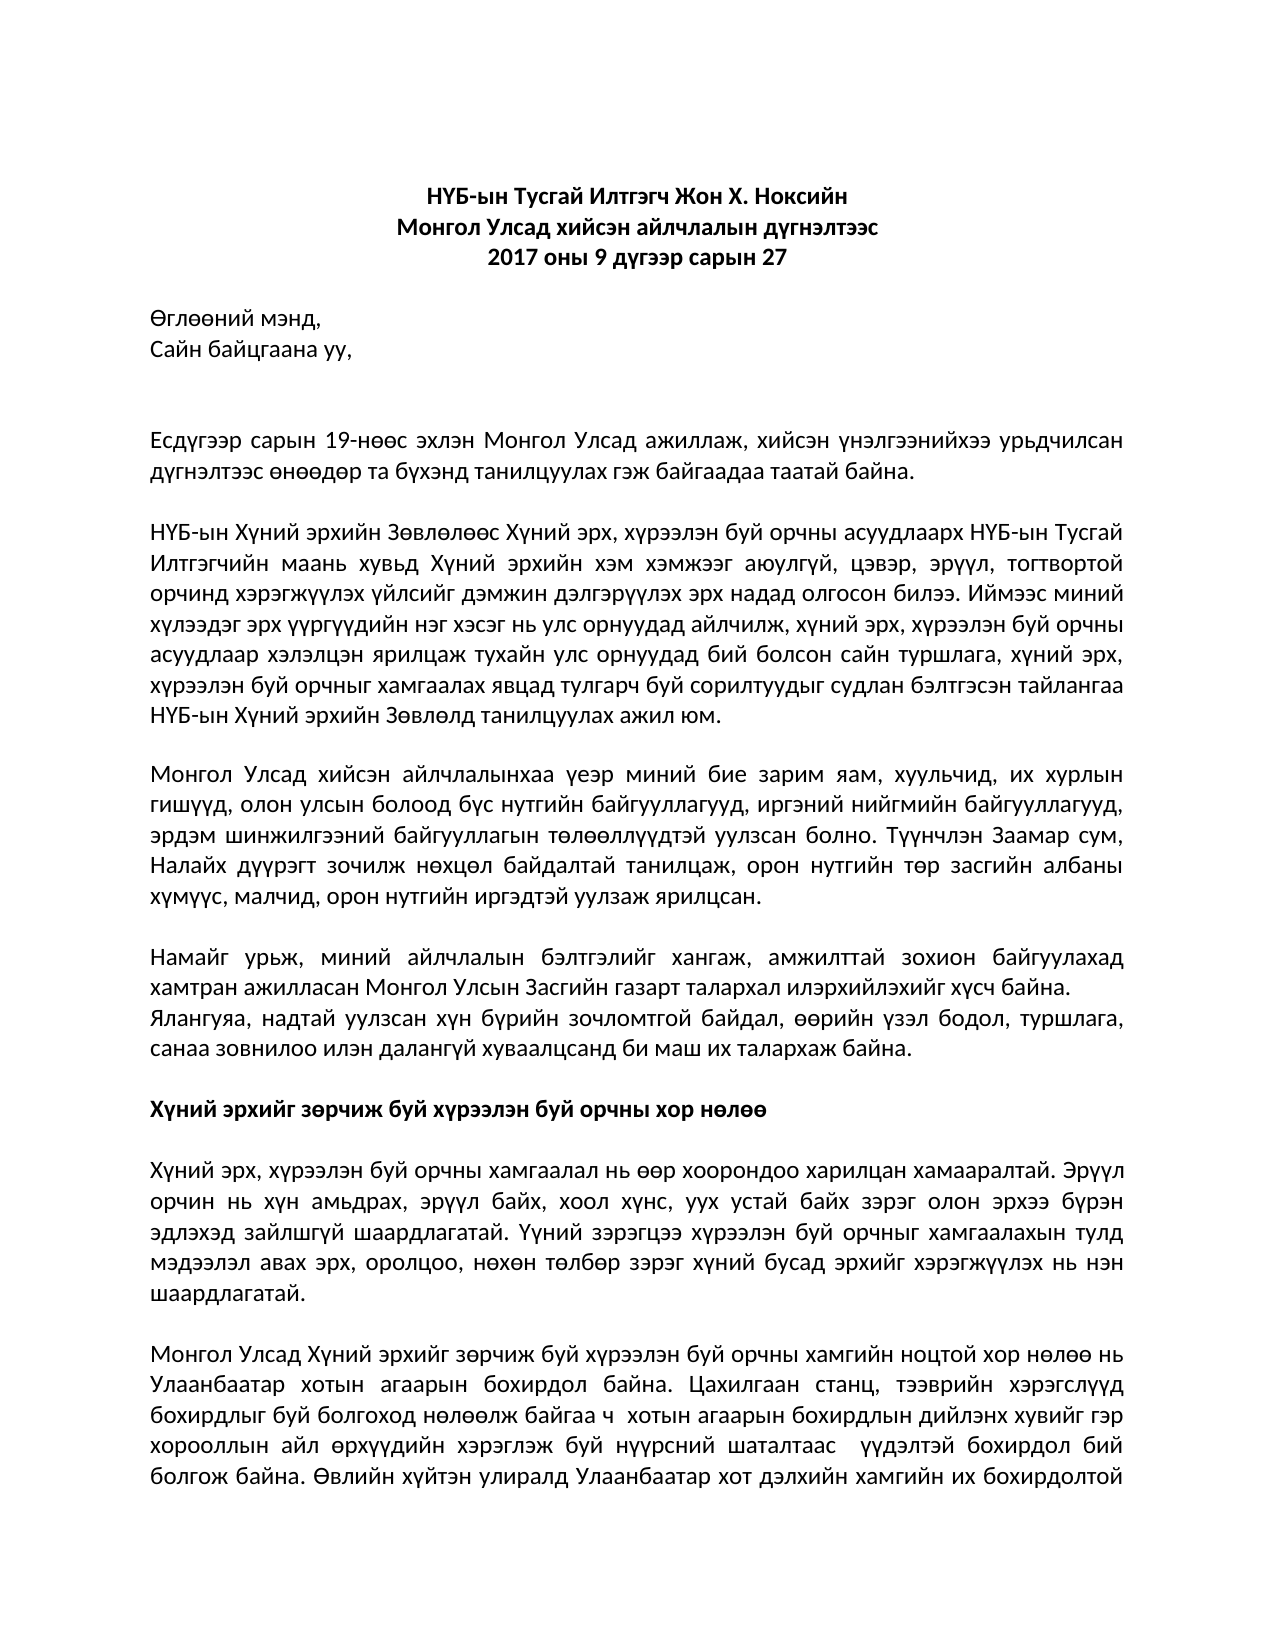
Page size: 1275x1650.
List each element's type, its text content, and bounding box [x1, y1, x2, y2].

text Ялангуяа, надтай уулзсан хүн бүрийн зочломтгой байдал, өөрийн үзэл бодол, туршлага, санаа зовнилоо илэн далангүй хуваалцсанд би маш их талархаж байна. [150, 1002, 1125, 1063]
text НҮБ-ын Хүний эрхийн Зөвлөлөөс Хүний эрх, хүрээлэн буй орчны асуудлаарх НҮБ-ын Тусгай Илтгэгчийн маань хувьд Хүний эрхийн хэм хэмжээг аюулгүй, цэвэр, эрүүл, тогтвортой орчинд хэрэгжүүлэх үйлсийг дэмжин дэлгэрүүлэх эрх надад олгосон билээ. Иймээс миний хүлээдэг эрх үүргүүдийн нэг хэсэг нь улс орнуудад айлчилж, хүний эрх, хүрээлэн буй орчны асуудлаар хэлэлцэн ярилцаж тухайн улс орнуудад бий болсон сайн туршлага, хүний эрх, хүрээлэн буй орчныг хамгаалах явцад тулгарч буй сорилтуудыг судлан бэлтгэсэн тайлангаа НҮБ-ын Хүний эрхийн Зөвлөлд танилцуулах ажил юм. [150, 516, 1125, 730]
text Хүний эрх, хүрээлэн буй орчны хамгаалал нь өөр хоорондоо харилцан хамааралтай. Эрүүл орчин нь хүн амьдрах, эрүүл байх, хоол хүнс, уух устай байх зэрэг олон эрхээ бүрэн эдлэхэд зайлшгүй шаардлагатай. Үүний зэрэгцээ хүрээлэн буй орчныг хамгаалахын тулд мэдээлэл авах эрх, оролцоо, нөхөн төлбөр зэрэг хүний бусад эрхийг хэрэгжүүлэх нь нэн шаардлагатай. [150, 1155, 1125, 1307]
text Хүний эрхийг зөрчиж буй хүрээлэн буй орчны хор нөлөө [150, 1094, 1125, 1124]
text Монгол Улсад хийсэн айлчлалынхаа үеэр миний бие зарим яам, хуульчид, их хурлын гишүүд, олон улсын болоод бүс нутгийн байгууллагууд, иргэний нийгмийн байгууллагууд, эрдэм шинжилгээний байгууллагын төлөөллүүдтэй уулзсан болно. Түүнчлэн Заамар сум, Налайх дүүрэгт зочилж нөхцөл байдалтай танилцаж, орон нутгийн төр засгийн албаны хүмүүс, малчид, орон нутгийн иргэдтэй уулзаж ярилцсан. [150, 758, 1125, 911]
text НҮБ-ын Тусгай Илтгэгч Жон Х. Ноксийн [150, 181, 1125, 211]
text Сайн байцгаана уу, [150, 333, 1125, 364]
text Монгол Улсад хийсэн айлчлалын дүгнэлтээс [150, 211, 1125, 242]
text 2017 оны 9 дүгээр сарын 27 [150, 242, 1125, 272]
text Намайг урьж, миний айлчлалын бэлтгэлийг хангаж, амжилттай зохион байгуулахад хамтран ажилласан Монгол Улсын Засгийн газарт талархал илэрхийлэхийг хүсч байна. [150, 941, 1125, 1002]
text Өглөөний мэнд, [150, 303, 1125, 333]
text Есдүгээр сарын 19-нөөс эхлэн Монгол Улсад ажиллаж, хийсэн үнэлгээнийхээ урьдчилсан дүгнэлтээс өнөөдөр та бүхэнд танилцуулах гэж байгаадаа таатай байна. [150, 425, 1125, 486]
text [150, 1338, 1125, 1490]
